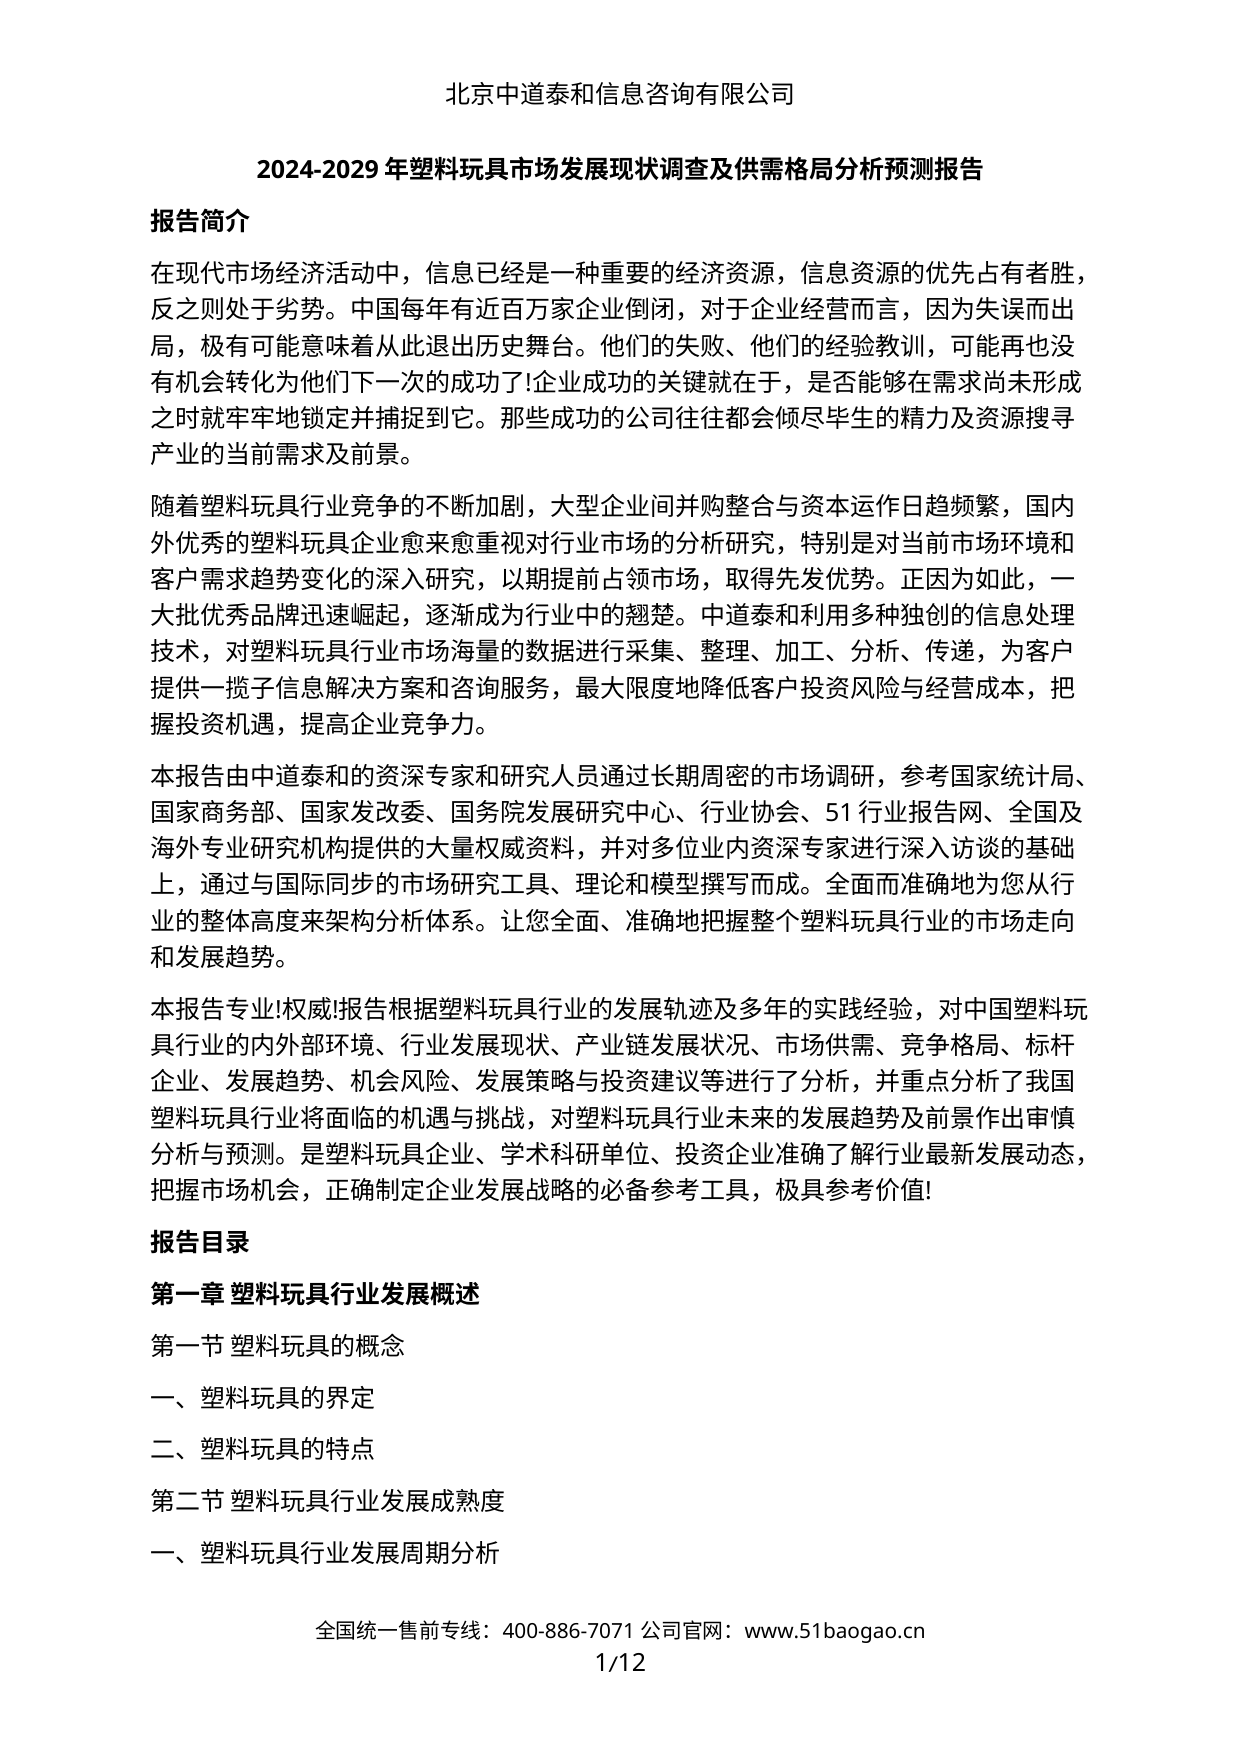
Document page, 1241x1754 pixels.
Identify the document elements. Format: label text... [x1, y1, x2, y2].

text 报告简介 [150, 202, 1090, 238]
text 报告目录 [150, 1222, 1090, 1259]
text 一、塑料玩具的界定 [150, 1378, 1090, 1414]
text 二、塑料玩具的特点 [150, 1430, 1090, 1466]
text 第一章 塑料玩具行业发展概述 [150, 1274, 1090, 1311]
text 2024-2029年塑料玩具市场发展现状调查及供需格局分析预测报告 [150, 150, 1090, 186]
text 本报告由中道泰和的资深专家和研究人员通过长期周密的市场调研，参考国家统计局、国家商务部、国家发改委、国务院发展研究中心、行业协会、51行业报告网、全国及海外专业研究机构提供的大量权威资料，并对多位业内资深专家进行深入访谈的基础上，通过与国际同步的市场研究工具、理论和模型撰写而成。全面而准确地为您从行业的整体高度来架构分析体系。让您全面、准确地把握整个塑料玩具行业的市场走向和发展趋势。 [150, 756, 1090, 974]
text 第一节 塑料玩具的概念 [150, 1326, 1090, 1362]
text 随着塑料玩具行业竞争的不断加剧，大型企业间并购整合与资本运作日趋频繁，国内外优秀的塑料玩具企业愈来愈重视对行业市场的分析研究，特别是对当前市场环境和客户需求趋势变化的深入研究，以期提前占领市场，取得先发优势。正因为如此，一大批优秀品牌迅速崛起，逐渐成为行业中的翘楚。中道泰和利用多种独创的信息处理技术，对塑料玩具行业市场海量的数据进行采集、整理、加工、分析、传递，为客户提供一揽子信息解决方案和咨询服务，最大限度地降低客户投资风险与经营成本，把握投资机遇，提高企业竞争力。 [150, 487, 1090, 741]
text 本报告专业!权威!报告根据塑料玩具行业的发展轨迹及多年的实践经验，对中国塑料玩具行业的内外部环境、行业发展现状、产业链发展状况、市场供需、竞争格局、标杆企业、发展趋势、机会风险、发展策略与投资建议等进行了分析，并重点分析了我国塑料玩具行业将面临的机遇与挑战，对塑料玩具行业未来的发展趋势及前景作出审慎分析与预测。是塑料玩具企业、学术科研单位、投资企业准确了解行业最新发展动态，把握市场机会，正确制定企业发展战略的必备参考工具，极具参考价值! [150, 989, 1090, 1207]
text 第二节 塑料玩具行业发展成熟度 [150, 1482, 1090, 1518]
text 在现代市场经济活动中，信息已经是一种重要的经济资源，信息资源的优先占有者胜，反之则处于劣势。中国每年有近百万家企业倒闭，对于企业经营而言，因为失误而出局，极有可能意味着从此退出历史舞台。他们的失败、他们的经验教训，可能再也没有机会转化为他们下一次的成功了!企业成功的关键就在于，是否能够在需求尚未形成之时就牢牢地锁定并捕捉到它。那些成功的公司往往都会倾尽毕生的精力及资源搜寻产业的当前需求及前景。 [150, 254, 1090, 471]
text 一、塑料玩具行业发展周期分析 [150, 1534, 1090, 1570]
